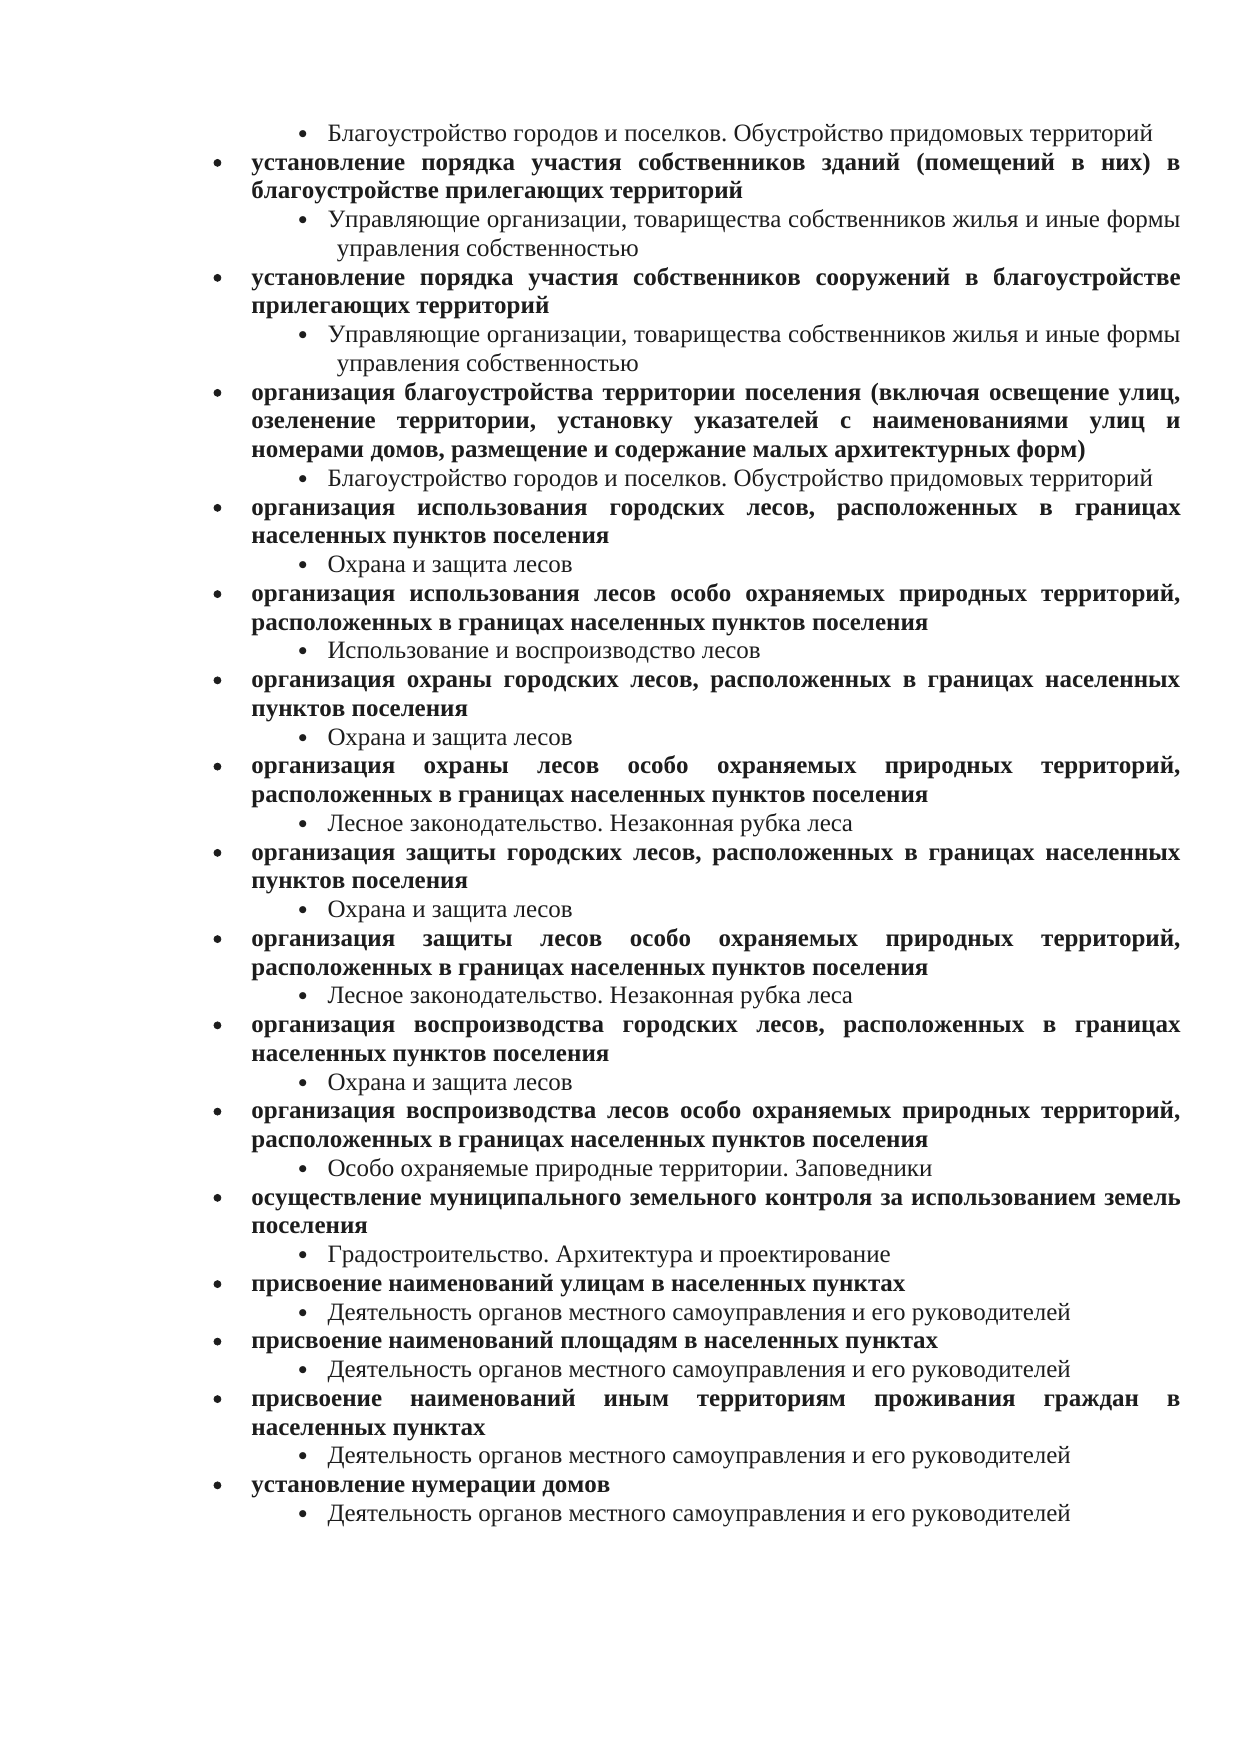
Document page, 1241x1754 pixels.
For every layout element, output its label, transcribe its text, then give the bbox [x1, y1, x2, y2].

list Охрана и защита лесов [299, 722, 1181, 751]
list организация использования городских лесов, расположенных в границах населенных пунктов поселения [214, 492, 1181, 549]
list Лесное законодательство. Незаконная рубка леса [299, 981, 1181, 1009]
list организация охраны лесов особо охраняемых природных территорий, расположенных в границах населенных пунктов поселения [214, 751, 1181, 808]
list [299, 118, 1181, 147]
list Деятельность органов местного самоуправления и его руководителей [299, 1498, 1181, 1527]
list установление порядка участия собственников зданий (помещений в них) в благоустройстве прилегающих территорий [214, 147, 1181, 204]
list присвоение наименований площадям в населенных пунктах [214, 1326, 1181, 1354]
list Охрана и защита лесов [299, 549, 1181, 578]
list Управляющие организации, товарищества собственников жилья и иные формы управления собственностью [299, 319, 1181, 377]
list Благоустройство городов и поселков. Обустройство придомовых территорий [299, 463, 1181, 492]
list присвоение наименований иным территориям проживания граждан в населенных пунктах [214, 1383, 1181, 1441]
list организация защиты городских лесов, расположенных в границах населенных пунктов поселения [214, 837, 1181, 894]
list Деятельность органов местного самоуправления и его руководителей [299, 1297, 1181, 1326]
list Использование и воспроизводство лесов [299, 636, 1181, 664]
list организация защиты лесов особо охраняемых природных территорий, расположенных в границах населенных пунктов поселения [214, 923, 1181, 981]
list осуществление муниципального земельного контроля за использованием земель поселения [214, 1182, 1181, 1239]
list Особо охраняемые природные территории. Заповедники [299, 1153, 1181, 1182]
list установление нумерации домов [214, 1469, 1181, 1498]
list организация воспроизводства городских лесов, расположенных в границах населенных пунктов поселения [214, 1009, 1181, 1067]
list организация воспроизводства лесов особо охраняемых природных территорий, расположенных в границах населенных пунктов поселения [214, 1096, 1181, 1153]
list Деятельность органов местного самоуправления и его руководителей [299, 1354, 1181, 1383]
list организация использования лесов особо охраняемых природных территорий, расположенных в границах населенных пунктов поселения [214, 578, 1181, 636]
list Лесное законодательство. Незаконная рубка леса [299, 808, 1181, 837]
list организация благоустройства территории поселения (включая освещение улиц, озеленение территории, установку указателей с наименованиями улиц и номерами домов, размещение и содержание малых архитектурных форм) [214, 377, 1181, 463]
list Градостроительство. Архитектура и проектирование [299, 1239, 1181, 1268]
list Деятельность органов местного самоуправления и его руководителей [299, 1441, 1181, 1469]
list Управляющие организации, товарищества собственников жилья и иные формы управления собственностью [299, 204, 1181, 262]
list организация охраны городских лесов, расположенных в границах населенных пунктов поселения [214, 664, 1181, 722]
list присвоение наименований улицам в населенных пунктах [214, 1268, 1181, 1297]
list Охрана и защита лесов [299, 894, 1181, 923]
list установление порядка участия собственников сооружений в благоустройстве прилегающих территорий [214, 262, 1181, 319]
list Охрана и защита лесов [299, 1067, 1181, 1096]
